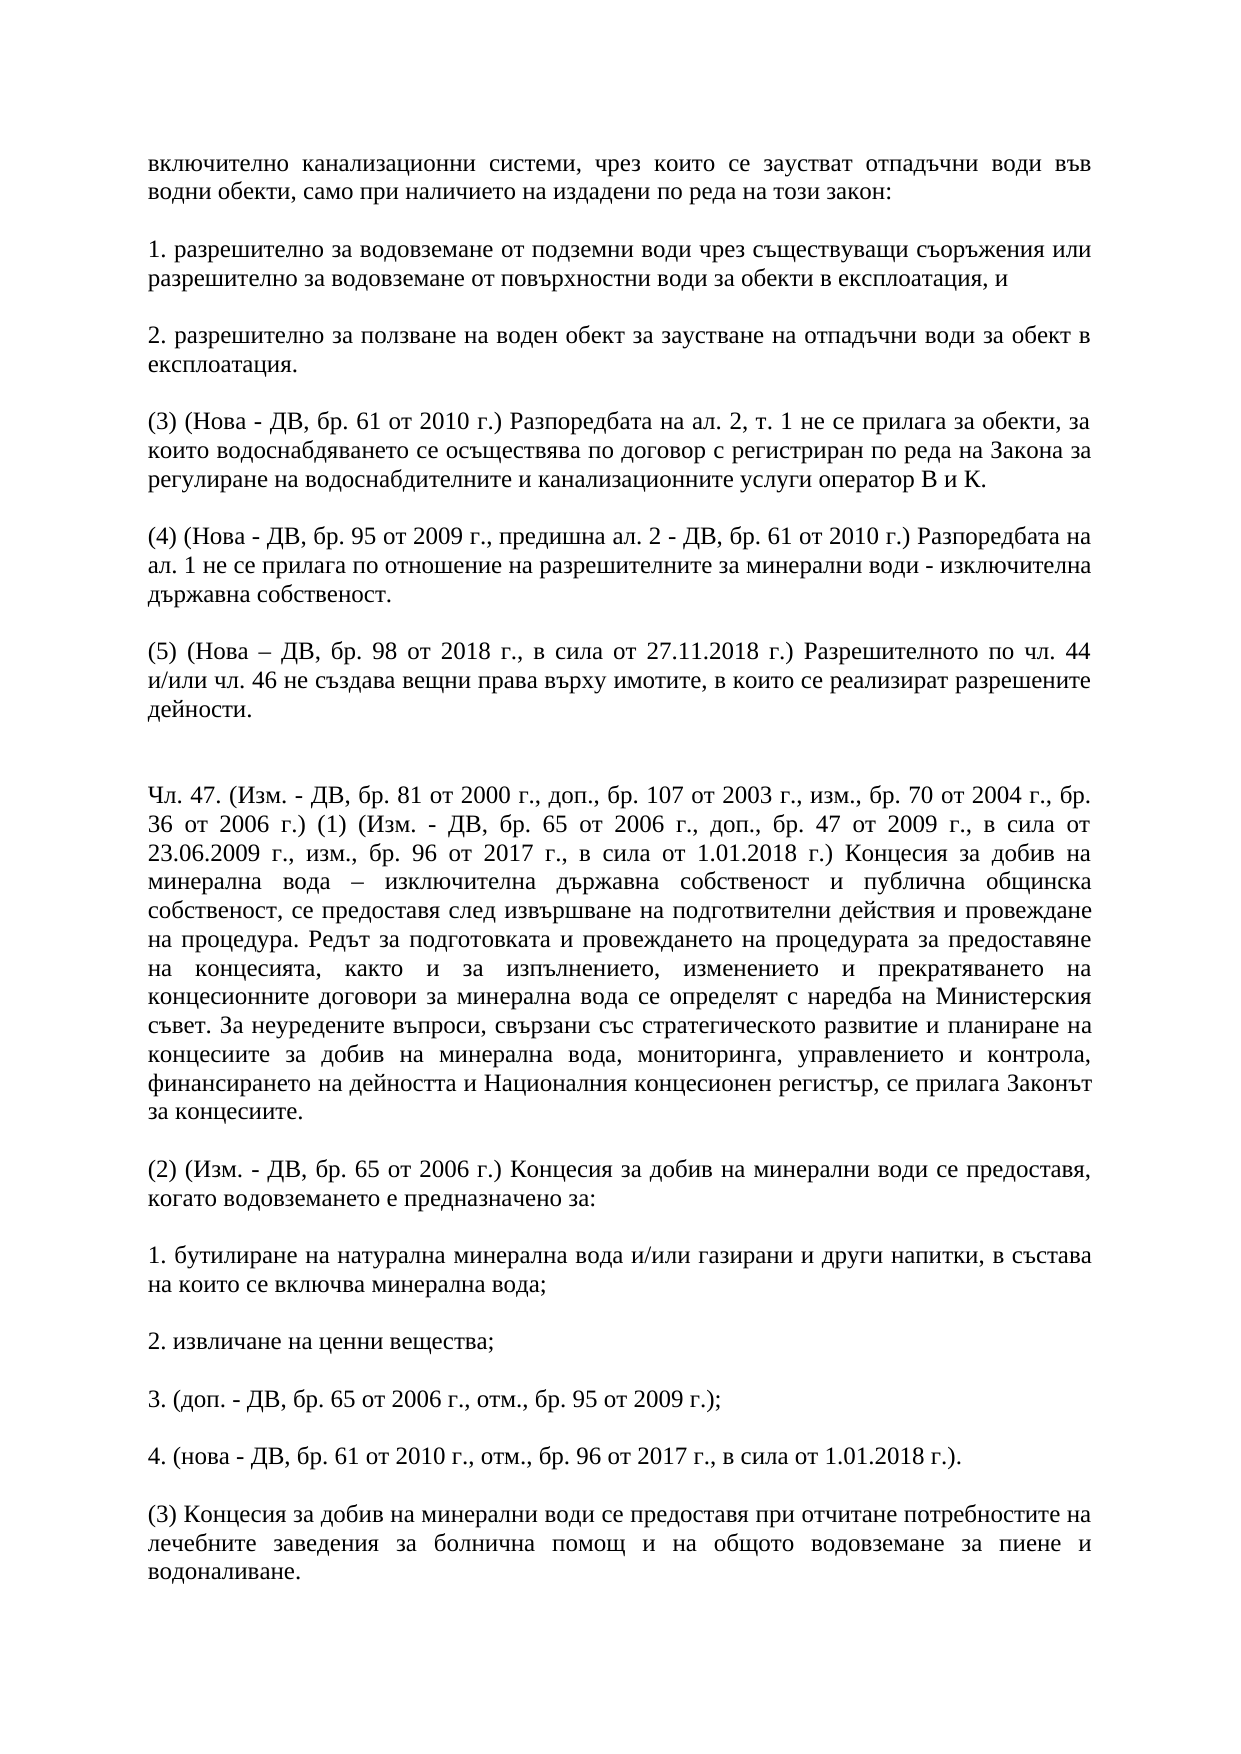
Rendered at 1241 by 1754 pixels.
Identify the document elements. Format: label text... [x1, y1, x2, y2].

text 1. бутилиране на натурална минерална вода и/или газирани и други напитки, в състава на които се включва минерална вода; [148, 1240, 1093, 1298]
text (2) (Изм. - ДВ, бр. 65 от 2006 г.) Концесия за добив на минерални води се предоставя, когато водовземането е предназначено за: [148, 1154, 1093, 1211]
text (5) (Нова – ДВ, бр. 98 от 2018 г., в сила от 27.11.2018 г.) Разрешителното по чл. 44 и/или чл. 46 не създава вещни права върху имотите, в които се реализират разрешените дейности. [148, 636, 1093, 723]
text 2. извличане на ценни вещества; [148, 1326, 1093, 1355]
text 1. разрешително за водовземане от подземни води чрез съществуващи съоръжения или разрешително за водовземане от повърхностни води за обекти в експлоатация, и [148, 234, 1093, 291]
text 4. (нова - ДВ, бр. 61 от 2010 г., отм., бр. 96 от 2017 г., в сила от 1.01.2018 г.). [148, 1441, 1093, 1470]
text (4) (Нова - ДВ, бр. 95 от 2009 г., предишна ал. 2 - ДВ, бр. 61 от 2010 г.) Разпоредбата на ал. 1 не се прилага по отношение на разрешителните за минерални води - изключителна държавна собственост. [148, 521, 1093, 608]
text 2. разрешително за ползване на воден обект за заустване на отпадъчни води за обект в експлоатация. [148, 320, 1093, 378]
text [148, 148, 1093, 205]
text (3) (Нова - ДВ, бр. 61 от 2010 г.) Разпоредбата на ал. 2, т. 1 не се прилага за обекти, за които водоснабдяването се осъществява по договор с регистриран по реда на Закона за регулиране на водоснабдителните и канализационните услуги оператор В и К. [148, 406, 1093, 493]
text (3) Концесия за добив на минерални води се предоставя при отчитане потребностите на лечебните заведения за болнична помощ и на общото водовземане за пиене и водоналиване. [148, 1499, 1093, 1585]
text 3. (доп. - ДВ, бр. 65 от 2006 г., отм., бр. 95 от 2009 г.); [148, 1384, 1093, 1413]
text Чл. 47. (Изм. - ДВ, бр. 81 от 2000 г., доп., бр. 107 от 2003 г., изм., бр. 70 от 2004 г., бр. 36 от 2006 г.) (1) (Изм. - ДВ, бр. 65 от 2006 г., доп., бр. 47 от 2009 г., в сила от 23.06.2009 г., изм., бр. 96 от 2017 г., в сила от 1.01.2018 г.) Концесия за добив на минерална вода – изключителна държавна собственост и публична общинска собственост, се предоставя след извършване на подготвителни действия и провеждане на процедура. Редът за подготовката и провеждането на процедурата за предоставяне на концесията, както и за изпълнението, изменението и прекратяването на концесионните договори за минерална вода се определят с наредба на Министерския съвет. За неуредените въпроси, свързани със стратегическото развитие и планиране на концесиите за добив на минерална вода, мониторинга, управлението и контрола, финансирането на дейността и Националния концесионен регистър, се прилага Законът за концесиите. [148, 780, 1093, 1125]
